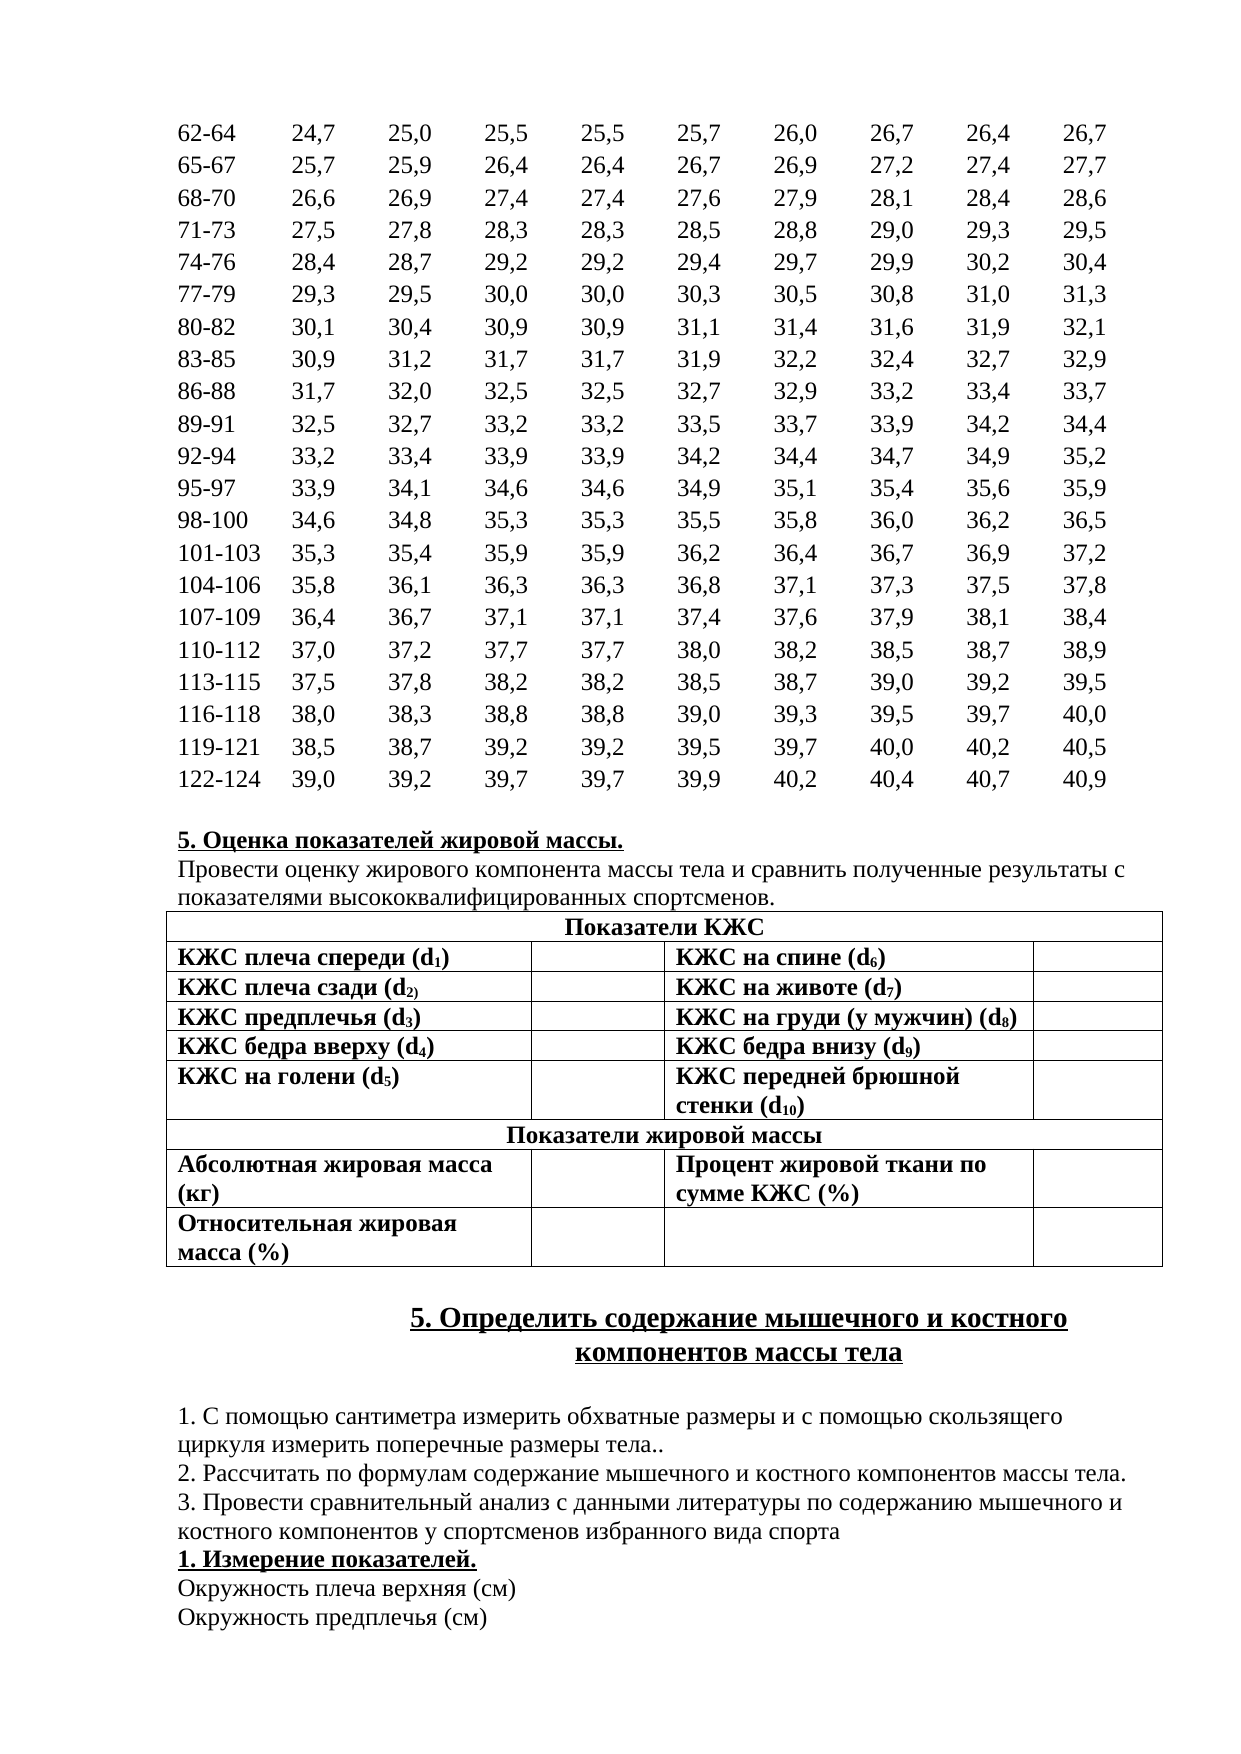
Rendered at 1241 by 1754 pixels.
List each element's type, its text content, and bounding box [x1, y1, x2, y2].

table_cell 33,2 [859, 376, 955, 409]
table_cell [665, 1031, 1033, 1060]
table_cell 29,2 [569, 247, 666, 279]
table_cell 26,6 [280, 183, 377, 215]
table_cell 36,2 [955, 506, 1051, 538]
table_cell 29,7 [762, 247, 858, 279]
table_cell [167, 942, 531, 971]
table_cell 36,4 [280, 603, 377, 635]
table_cell 29,3 [280, 280, 377, 312]
table_cell 31,4 [762, 312, 858, 344]
table_cell 34,4 [762, 441, 858, 473]
table_cell 28,5 [666, 215, 762, 247]
table_cell 86-88 [166, 376, 280, 409]
table_cell 32,5 [280, 409, 377, 441]
text Окружность плеча верхняя (см) [177, 1573, 1152, 1602]
table_cell 62-64 [166, 118, 280, 150]
table_cell 35,3 [473, 506, 569, 538]
table_cell 33,2 [473, 409, 569, 441]
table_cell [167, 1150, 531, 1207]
table_cell 30,9 [569, 312, 666, 344]
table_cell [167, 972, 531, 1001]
table_cell 31,3 [1051, 280, 1163, 312]
table_cell 34,1 [377, 473, 473, 506]
table_cell 30,2 [955, 247, 1051, 279]
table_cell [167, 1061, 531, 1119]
table_cell 29,9 [859, 247, 955, 279]
table_cell 29,5 [377, 280, 473, 312]
table_cell 28,8 [762, 215, 858, 247]
table_cell 28,4 [280, 247, 377, 279]
table_cell 34,9 [955, 441, 1051, 473]
text Провести оценку жирового компонента массы тела и сравнить полученные результаты с показателями высококвалифицированных спортсменов. [177, 854, 1152, 911]
table_cell 26,7 [1051, 118, 1163, 150]
table_cell 32,7 [666, 376, 762, 409]
table_cell 98-100 [166, 506, 280, 538]
table_cell 35,9 [569, 538, 666, 570]
table_cell 65-67 [166, 150, 280, 183]
table_cell 32,1 [1051, 312, 1163, 344]
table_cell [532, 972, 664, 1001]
table_cell 28,3 [473, 215, 569, 247]
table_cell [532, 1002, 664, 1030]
table_cell 32,5 [473, 376, 569, 409]
table_cell 33,2 [280, 441, 377, 473]
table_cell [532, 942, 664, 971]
table_cell 35,9 [473, 538, 569, 570]
table_cell 80-82 [166, 312, 280, 344]
table_cell 28,3 [569, 215, 666, 247]
table_cell 35,4 [859, 473, 955, 506]
table_cell 29,0 [859, 215, 955, 247]
table_cell 28,6 [1051, 183, 1163, 215]
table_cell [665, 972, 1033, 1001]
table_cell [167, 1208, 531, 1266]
table_cell 25,0 [377, 118, 473, 150]
table_cell 32,4 [859, 344, 955, 376]
table_cell 68-70 [166, 183, 280, 215]
table_cell 35,3 [280, 538, 377, 570]
table_cell 25,7 [666, 118, 762, 150]
table_cell 28,4 [955, 183, 1051, 215]
table_cell 26,7 [859, 118, 955, 150]
table_cell 33,7 [762, 409, 858, 441]
table_cell 34,6 [280, 506, 377, 538]
table_cell 32,2 [762, 344, 858, 376]
table_cell 36,4 [762, 538, 858, 570]
table_cell 30,4 [1051, 247, 1163, 279]
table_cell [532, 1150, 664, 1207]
table_cell 32,5 [569, 376, 666, 409]
table_cell 34,9 [666, 473, 762, 506]
table_cell 28,7 [377, 247, 473, 279]
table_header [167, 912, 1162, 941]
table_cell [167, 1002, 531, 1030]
text 2. Рассчитать по формулам содержание мышечного и костного компонентов массы тела. [177, 1458, 1152, 1487]
table_cell 35,1 [762, 473, 858, 506]
table_cell 77-79 [166, 280, 280, 312]
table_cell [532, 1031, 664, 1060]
table_cell 30,4 [377, 312, 473, 344]
table_cell 25,9 [377, 150, 473, 183]
table_cell 29,4 [666, 247, 762, 279]
table_cell 30,3 [666, 280, 762, 312]
text 1. Измерение показателей. [177, 1544, 1152, 1573]
table_cell 83-85 [166, 344, 280, 376]
table_cell 24,7 [280, 118, 377, 150]
table_cell 34,6 [569, 473, 666, 506]
table_cell 92-94 [166, 441, 280, 473]
table_cell 35,4 [377, 538, 473, 570]
table_cell 26,0 [762, 118, 858, 150]
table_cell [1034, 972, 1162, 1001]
table_cell 25,5 [473, 118, 569, 150]
table_cell 33,9 [473, 441, 569, 473]
table_cell 27,8 [377, 215, 473, 247]
table_cell 36,5 [1051, 506, 1163, 538]
table_cell 28,1 [859, 183, 955, 215]
table_cell 27,4 [569, 183, 666, 215]
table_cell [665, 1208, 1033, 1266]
table_cell 26,4 [473, 150, 569, 183]
table_cell 34,8 [377, 506, 473, 538]
table_cell 35,3 [569, 506, 666, 538]
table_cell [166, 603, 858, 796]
table_cell 36,3 [473, 570, 569, 602]
table_cell 71-73 [166, 215, 280, 247]
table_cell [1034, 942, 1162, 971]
table_cell 29,3 [955, 215, 1051, 247]
table_cell 32,0 [377, 376, 473, 409]
table_cell 35,8 [762, 506, 858, 538]
table_cell 95-97 [166, 473, 280, 506]
table_cell 33,5 [666, 409, 762, 441]
table_cell 31,7 [473, 344, 569, 376]
table_cell 34,2 [666, 441, 762, 473]
table_cell 27,2 [859, 150, 955, 183]
table_cell 30,1 [280, 312, 377, 344]
table_cell 33,9 [569, 441, 666, 473]
table_cell 32,9 [762, 376, 858, 409]
table_cell 36,8 [666, 570, 762, 602]
table_cell 35,6 [955, 473, 1051, 506]
table_cell 32,7 [955, 344, 1051, 376]
table_cell 29,5 [1051, 215, 1163, 247]
text 1. С помощью сантиметра измерить обхватные размеры и с помощью скользящего циркуля измерить поперечные размеры тела.. [177, 1401, 1152, 1458]
table_cell 27,9 [762, 183, 858, 215]
table_cell 104-106 [166, 570, 280, 602]
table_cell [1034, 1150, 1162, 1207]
table_cell 27,7 [1051, 150, 1163, 183]
table_cell 31,2 [377, 344, 473, 376]
table_cell 37,8 [1051, 570, 1163, 602]
table_cell 36,9 [955, 538, 1051, 570]
table_cell 34,6 [473, 473, 569, 506]
table_cell 33,4 [377, 441, 473, 473]
table_cell 101-103 [166, 538, 280, 570]
table_cell 29,2 [473, 247, 569, 279]
table_cell 36,2 [666, 538, 762, 570]
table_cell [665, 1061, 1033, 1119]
table_cell 33,9 [280, 473, 377, 506]
table_cell 34,7 [859, 441, 955, 473]
table_cell 25,7 [280, 150, 377, 183]
table_cell 37,5 [955, 570, 1051, 602]
table_cell 30,8 [859, 280, 955, 312]
table_cell 89-91 [166, 409, 280, 441]
table_cell 37,3 [859, 570, 955, 602]
table_cell 30,9 [473, 312, 569, 344]
table_cell 35,2 [1051, 441, 1163, 473]
table_cell 35,9 [1051, 473, 1163, 506]
table_cell 27,4 [473, 183, 569, 215]
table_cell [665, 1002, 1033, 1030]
table_cell 36,0 [859, 506, 955, 538]
table_cell 31,9 [955, 312, 1051, 344]
table_cell 36,1 [377, 570, 473, 602]
table_cell 34,4 [1051, 409, 1163, 441]
table_cell 36,3 [569, 570, 666, 602]
table_cell 27,4 [955, 150, 1051, 183]
text 3. Провести сравнительный анализ с данными литературы по содержанию мышечного и костного компонентов у спортсменов избранного вида спорта [177, 1487, 1152, 1544]
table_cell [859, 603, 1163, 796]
table_cell 74-76 [166, 247, 280, 279]
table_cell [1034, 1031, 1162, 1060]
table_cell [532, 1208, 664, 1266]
table_cell 31,9 [666, 344, 762, 376]
table_cell 26,9 [377, 183, 473, 215]
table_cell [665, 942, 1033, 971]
table_cell 31,0 [955, 280, 1051, 312]
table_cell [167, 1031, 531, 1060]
table_cell 32,7 [377, 409, 473, 441]
table_cell 26,4 [569, 150, 666, 183]
table_cell 26,4 [955, 118, 1051, 150]
list 5. Определить содержание мышечного и костного компонентов массы тела [326, 1300, 1152, 1367]
table_cell 33,2 [569, 409, 666, 441]
table_cell 34,2 [955, 409, 1051, 441]
table_cell 35,5 [666, 506, 762, 538]
table_cell 30,0 [569, 280, 666, 312]
table_cell 30,0 [473, 280, 569, 312]
table_cell 30,9 [280, 344, 377, 376]
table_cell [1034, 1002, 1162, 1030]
table_cell 107-109 [166, 603, 280, 635]
table_cell 33,9 [859, 409, 955, 441]
table_cell 31,6 [859, 312, 955, 344]
text Окружность предплечья (см) [177, 1602, 1152, 1631]
table_cell 30,5 [762, 280, 858, 312]
table_cell 35,8 [280, 570, 377, 602]
table_cell 37,1 [762, 570, 858, 602]
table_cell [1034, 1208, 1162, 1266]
table_cell 31,1 [666, 312, 762, 344]
text 5. Оценка показателей жировой массы. [177, 825, 1152, 854]
table_cell 32,9 [1051, 344, 1163, 376]
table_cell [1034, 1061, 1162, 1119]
table_cell 26,9 [762, 150, 858, 183]
table_cell 31,7 [569, 344, 666, 376]
table_cell 27,5 [280, 215, 377, 247]
table_cell 33,7 [1051, 376, 1163, 409]
table_cell 31,7 [280, 376, 377, 409]
table_cell 27,6 [666, 183, 762, 215]
table_cell 36,7 [859, 538, 955, 570]
table_cell 26,7 [666, 150, 762, 183]
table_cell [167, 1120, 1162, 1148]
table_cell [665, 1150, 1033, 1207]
table_cell 33,4 [955, 376, 1051, 409]
table_cell 37,2 [1051, 538, 1163, 570]
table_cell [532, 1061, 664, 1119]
table_cell 25,5 [569, 118, 666, 150]
